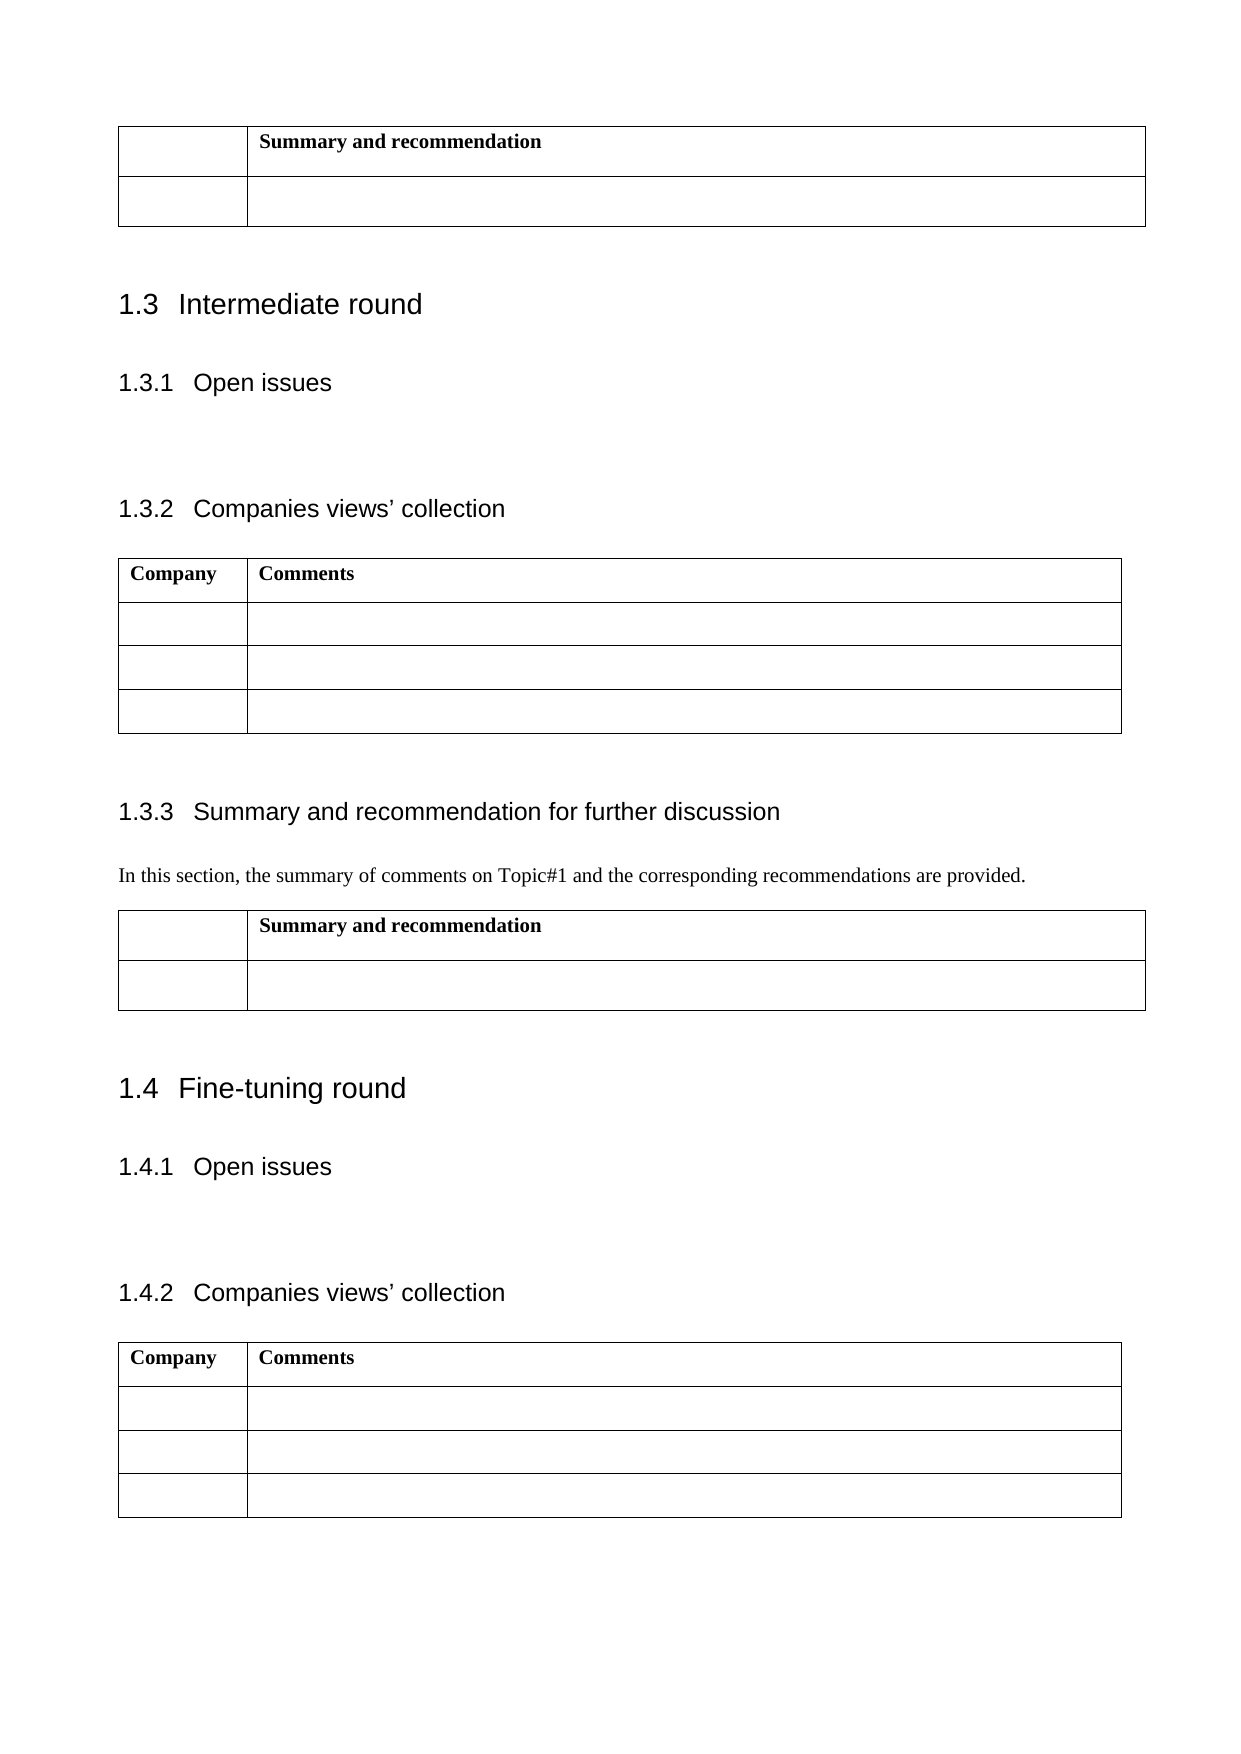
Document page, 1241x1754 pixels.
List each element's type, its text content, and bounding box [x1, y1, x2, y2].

table_cell [119, 603, 247, 645]
table_header Summary and recommendation [248, 911, 1145, 959]
table_header [119, 911, 247, 959]
table_cell [248, 961, 1145, 1009]
subtitle Fine-tuning round [118, 1059, 1122, 1116]
subtitle Intermediate round [118, 276, 1122, 332]
table_header Comments [248, 559, 1121, 602]
subtitle Open issues [118, 353, 1122, 410]
table_cell [248, 1474, 1121, 1517]
table_header Summary and recommendation [248, 127, 1145, 176]
table_header Company [119, 1343, 247, 1386]
table_cell [248, 177, 1145, 226]
table_cell [248, 603, 1121, 645]
table_cell [248, 1431, 1121, 1473]
table_cell [119, 1387, 247, 1429]
subtitle Companies views’ collection [118, 480, 1122, 537]
subtitle Summary and recommendation for further discussion [118, 783, 1122, 839]
table_cell [248, 690, 1121, 733]
table_cell [119, 961, 247, 1009]
table_cell [119, 690, 247, 733]
table_header Comments [248, 1343, 1121, 1386]
subtitle Open issues [118, 1138, 1122, 1194]
text In this section, the summary of comments on Topic#1 and the corresponding recommendations are provided. [118, 861, 1122, 889]
table_cell [119, 1431, 247, 1473]
table_header Company [119, 559, 247, 602]
table_cell [119, 177, 247, 226]
table_header [119, 127, 247, 176]
table_cell [248, 1387, 1121, 1429]
table_cell [119, 646, 247, 689]
subtitle Companies views’ collection [118, 1264, 1122, 1321]
table_cell [248, 646, 1121, 689]
table_cell [119, 1474, 247, 1517]
